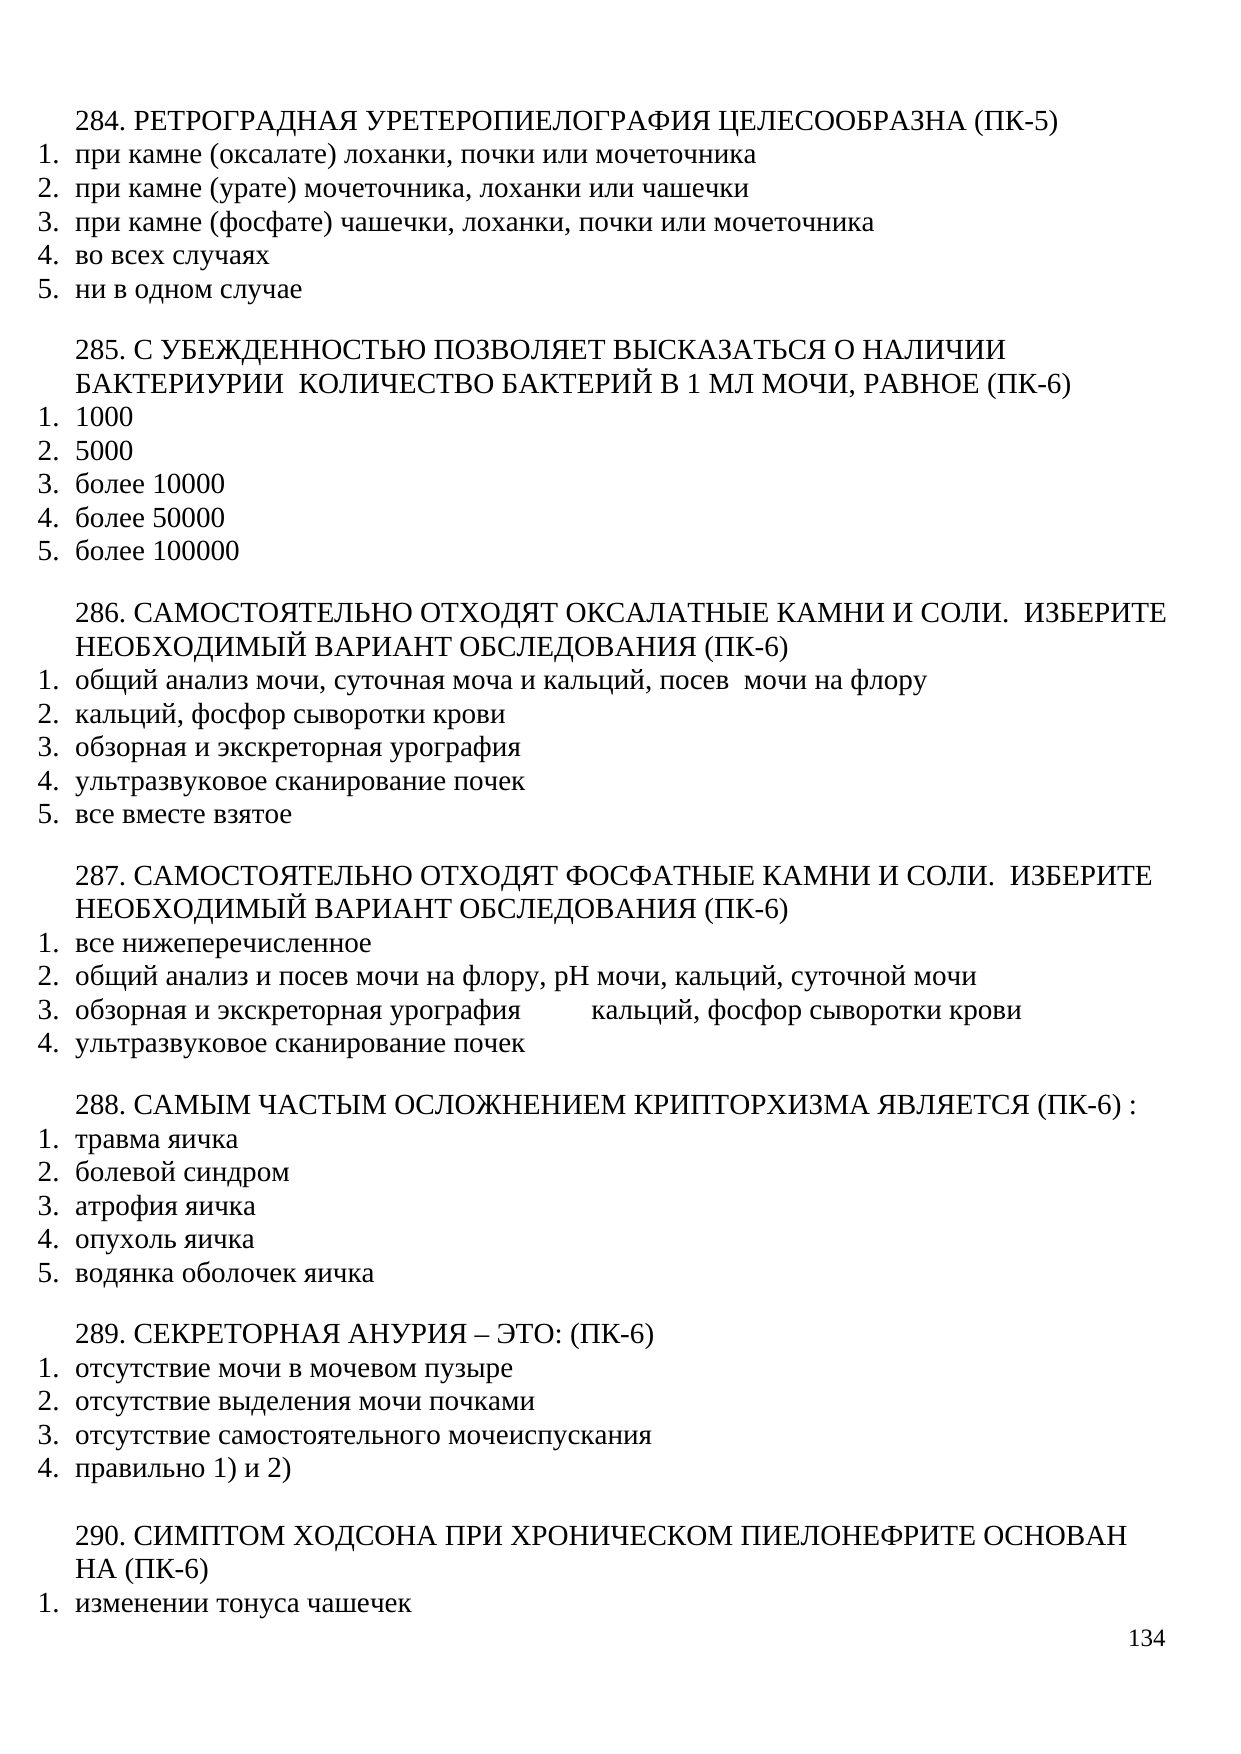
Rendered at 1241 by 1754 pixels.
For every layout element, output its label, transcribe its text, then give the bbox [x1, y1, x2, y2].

list травма яичка [37, 1121, 1168, 1154]
list изменении тонуса чашечек [37, 1585, 1168, 1618]
list правильно 1) и 2) [37, 1451, 1168, 1484]
list отсутствие мочи в мочевом пузыре [37, 1350, 1168, 1383]
list ультразвуковое сканирование почек [37, 1026, 1168, 1059]
text 290. СИМПТОМ ХОДСОНА ПРИ ХРОНИЧЕСКОМ ПИЕЛОНЕФРИТЕ ОСНОВАН НА (ПК-6) [75, 1518, 1168, 1585]
list отсутствие самостоятельного мочеиспускания [37, 1417, 1168, 1451]
list более 10000 [37, 466, 1168, 500]
list обзорная и экскреторная урография [37, 729, 1168, 763]
list более 100000 [37, 533, 1168, 567]
text 286. САМОСТОЯТЕЛЬНО ОТХОДЯТ ОКСАЛАТНЫЕ КАМНИ И СОЛИ. ИЗБЕРИТЕ НЕОБХОДИМЫЙ ВАРИАНТ ОБСЛЕДОВАНИЯ (ПК-6) [75, 595, 1168, 662]
list ни в одном случае [37, 271, 1168, 304]
list отсутствие выделения мочи почками [37, 1383, 1168, 1417]
list при камне (оксалате) лоханки, почки или мочеточника [37, 137, 1168, 170]
list все нижеперечисленное [37, 925, 1168, 958]
list во всех случаях [37, 237, 1168, 271]
list атрофия яичка [37, 1188, 1168, 1221]
list водянка оболочек яичка [37, 1255, 1168, 1288]
list ультразвуковое сканирование почек [37, 763, 1168, 796]
list общий анализ и посев мочи на флору, рН мочи, кальций, суточной мочи [37, 958, 1168, 992]
list обзорная и экскреторная урография кальций, фосфор сыворотки крови [37, 992, 1168, 1026]
list при камне (фосфате) чашечки, лоханки, почки или мочеточника [37, 204, 1168, 237]
list болевой синдром [37, 1154, 1168, 1188]
text 285. С УБЕЖДЕННОСТЬЮ ПОЗВОЛЯЕТ ВЫСКАЗАТЬСЯ О НАЛИЧИИ БАКТЕРИУРИИ КОЛИЧЕСТВО БАКТЕРИЙ В 1 МЛ МОЧИ, РАВНОЕ (ПК-6) [75, 332, 1168, 399]
text 289. СЕКРЕТОРНАЯ АНУРИЯ – ЭТО: (ПК-6) [75, 1316, 1168, 1350]
list опухоль яичка [37, 1221, 1168, 1255]
list 1000 [37, 399, 1168, 433]
list 5000 [37, 433, 1168, 466]
text 287. САМОСТОЯТЕЛЬНО ОТХОДЯТ ФОСФАТНЫЕ КАМНИ И СОЛИ. ИЗБЕРИТЕ НЕОБХОДИМЫЙ ВАРИАНТ ОБСЛЕДОВАНИЯ (ПК-6) [75, 858, 1168, 925]
text 284. РЕТРОГРАДНАЯ УРЕТЕРОПИЕЛОГРАФИЯ ЦЕЛЕСООБРАЗНА (ПК-5) [75, 103, 1168, 137]
list все вместе взятое [37, 796, 1168, 830]
list кальций, фосфор сыворотки крови [37, 696, 1168, 729]
list при камне (урате) мочеточника, лоханки или чашечки [37, 170, 1168, 204]
list более 50000 [37, 500, 1168, 533]
text 288. САМЫМ ЧАСТЫМ ОСЛОЖНЕНИЕМ КРИПТОРХИЗМА ЯВЛЯЕТСЯ (ПК-6) : [75, 1087, 1168, 1121]
list общий анализ мочи, суточная моча и кальций, посев мочи на флору [37, 662, 1168, 696]
